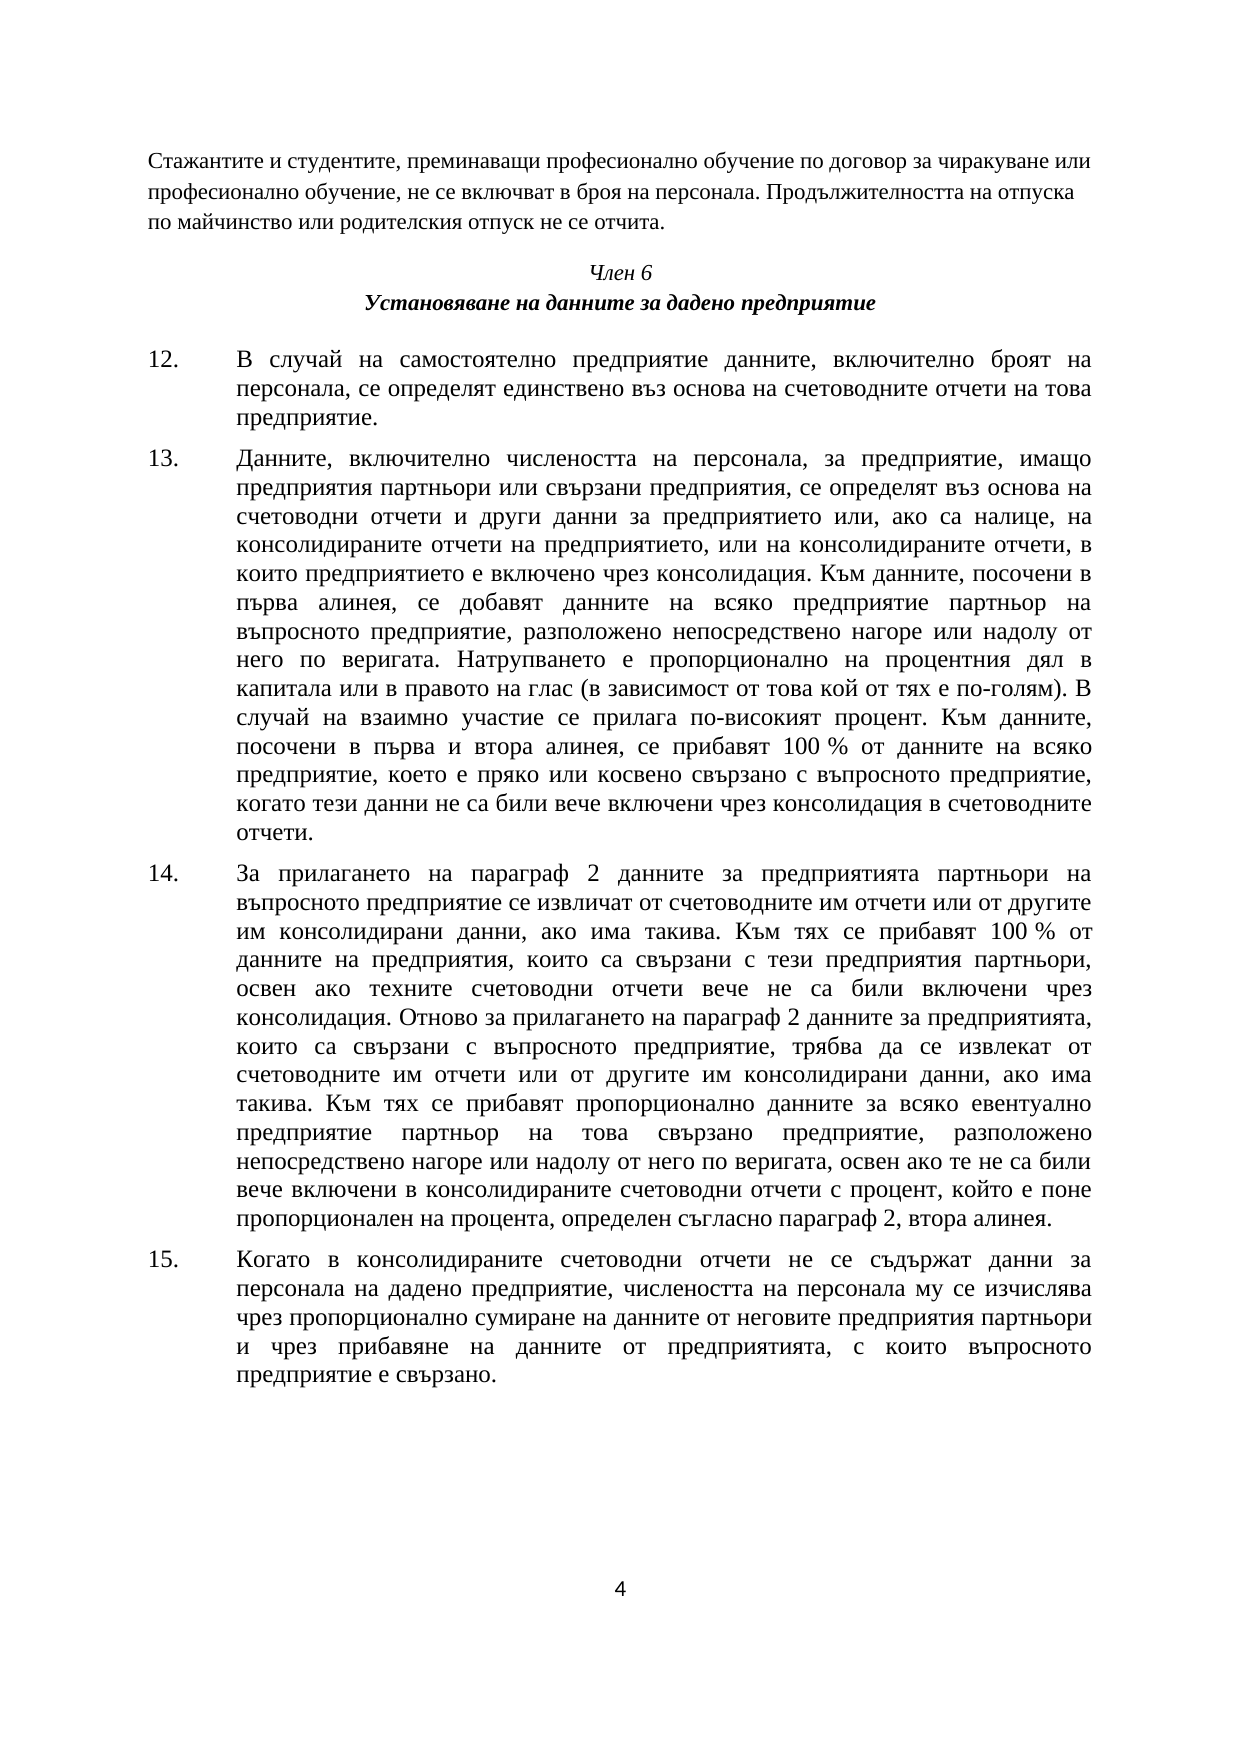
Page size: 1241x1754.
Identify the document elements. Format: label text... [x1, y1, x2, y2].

text Данните, включително числеността на персонала, за предприятие, имащо предприятия партньори или свързани предприятия, се определят въз основа на счетоводни отчети и други данни за предприятието или, ако са налице, на консолидираните отчети на предприятието, или на консолидираните отчети, в които предприятието е включено чрез консолидация. Към данните, посочени в първа алинея, се добавят данните на всяко предприятие партньор на въпросното предприятие, разположено непосредствено нагоре или надолу от него по веригата. Натрупването е пропорционално на процентния дял в капитала или в правото на глас (в зависимост от това кой от тях е по-голям). В случай на взаимно участие се прилага по-високият процент. Към данните, посочени в първа и втора алинея, се прибавят 100 % от данните на всяко предприятие, което е пряко или косвено свързано с въпросното предприятие, когато тези данни не са били вече включени чрез консолидация в счетоводните отчети. [148, 443, 1093, 846]
text Когато в консолидираните счетоводни отчети не се съдържат данни за персонала на дадено предприятие, числеността на персонала му се изчислява чрез пропорционално сумиране на данните от неговите предприятия партньори и чрез прибавяне на данните от предприятията, с които въпросното предприятие е свързано. [148, 1244, 1093, 1388]
text Член 6 [148, 259, 1093, 285]
text Установяване на данните за дадено предприятие [148, 289, 1093, 316]
text За прилагането на параграф 2 данните за предприятията партньори на въпросното предприятие се извличат от счетоводните им отчети или от другите им консолидирани данни, ако има такива. Към тях се прибавят 100 % от данните на предприятия, които са свързани с тези предприятия партньори, освен ако техните счетоводни отчети вече не са били включени чрез консолидация. Отново за прилагането на параграф 2 данните за предприятията, които са свързани с въпросното предприятие, трябва да се извлекат от счетоводните им отчети или от другите им консолидирани данни, ако има такива. Към тях се прибавят пропорционално данните за всяко евентуално предприятие партньор на това свързано предприятие, разположено непосредствено нагоре или надолу от него по веригата, освен ако те не са били вече включени в консолидираните счетоводни отчети с процент, който е поне пропорционален на процента, определен съгласно параграф 2, втора алинея. [148, 858, 1093, 1232]
text В случай на самостоятелно предприятие данните, включително броят на персонала, се определят единствено въз основа на счетоводните отчети на това предприятие. [148, 344, 1093, 431]
text Стажантите и студентите, преминаващи професионално обучение по договор за чиракуване или професионално обучение, не се включват в броя на персонала. Продължителността на отпуска по майчинство или родителския отпуск не се отчита. [148, 148, 1093, 234]
